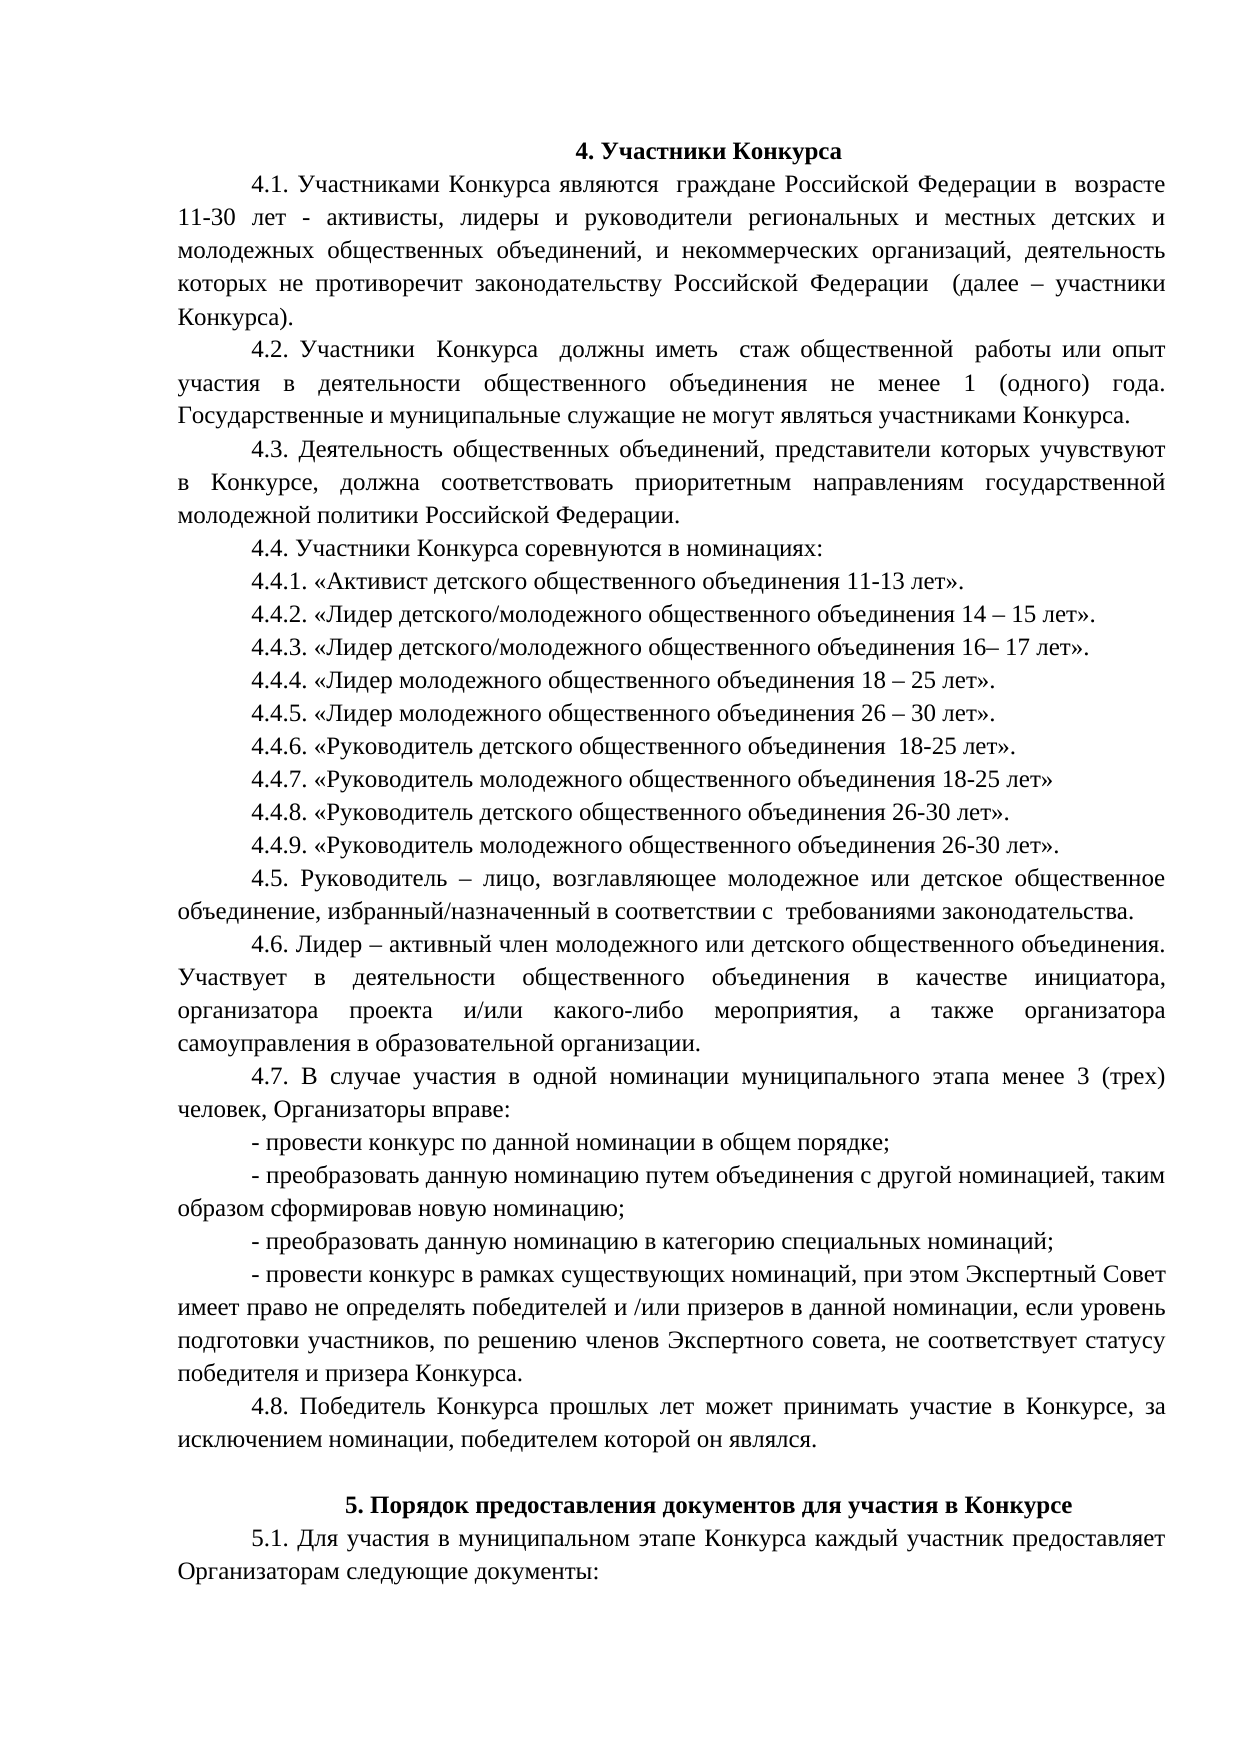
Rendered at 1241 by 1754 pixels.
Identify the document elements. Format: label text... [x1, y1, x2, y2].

text 4.4.3. «Лидер детского/молодежного общественного объединения 16– 17 лет». [177, 632, 1166, 661]
text 4.6. Лидер – активный член молодежного или детского общественного объединения. Участвует в деятельности общественного объединения в качестве инициатора, организатора проекта и/или какого-либо мероприятия, а также организатора самоуправления в образовательной организации. [177, 929, 1166, 1057]
text 4.4.8. «Руководитель детского общественного объединения 26-30 лет». [177, 797, 1166, 826]
text 4.3. Деятельность общественных объединений, представители которых учувствуют в Конкурсе, должна соответствовать приоритетным направлениям государственной молодежной политики Российской Федерации. [177, 434, 1166, 528]
text 4.4.9. «Руководитель молодежного общественного объединения 26-30 лет». [177, 830, 1166, 859]
text - провести конкурс по данной номинации в общем порядке; [177, 1127, 1166, 1156]
text 4. Участники Конкурса [177, 136, 1166, 165]
text 4.5. Руководитель – лицо, возглавляющее молодежное или детское общественное объединение, избранный/назначенный в соответствии с требованиями законодательства. [177, 863, 1166, 925]
text 5. Порядок предоставления документов для участия в Конкурсе [177, 1490, 1166, 1519]
text 4.1. Участниками Конкурса являются граждане Российской Федерации в возрасте 11-30 лет - активисты, лидеры и руководители региональных и местных детских и молодежных общественных объединений, и некоммерческих организаций, деятельность которых не противоречит законодательству Российской Федерации (далее – участники Конкурса). [177, 169, 1166, 330]
text 4.8. Победитель Конкурса прошлых лет может принимать участие в Конкурсе, за исключением номинации, победителем которой он являлся. [177, 1391, 1166, 1453]
text 4.4.2. «Лидер детского/молодежного общественного объединения 14 – 15 лет». [177, 599, 1166, 627]
text 4.4. Участники Конкурса соревнуются в номинациях: [177, 533, 1166, 561]
text 4.2. Участники Конкурса должны иметь стаж общественной работы или опыт участия в деятельности общественного объединения не менее 1 (одного) года. Государственные и муниципальные служащие не могут являться участниками Конкурса. [177, 334, 1166, 429]
text 4.4.5. «Лидер молодежного общественного объединения 26 – 30 лет». [177, 698, 1166, 727]
text 4.4.6. «Руководитель детского общественного объединения 18-25 лет». [177, 731, 1166, 759]
text 4.7. В случае участия в одной номинации муниципального этапа менее 3 (трех) человек, Организаторы вправе: [177, 1061, 1166, 1123]
text 4.4.4. «Лидер молодежного общественного объединения 18 – 25 лет». [177, 665, 1166, 693]
text - преобразовать данную номинацию путем объединения с другой номинацией, таким образом сформировав новую номинацию; [177, 1160, 1166, 1222]
text 4.4.1. «Активист детского общественного объединения 11-13 лет». [177, 566, 1166, 594]
text 4.4.7. «Руководитель молодежного общественного объединения 18-25 лет» [177, 764, 1166, 793]
text 5.1. Для участия в муниципальном этапе Конкурса каждый участник предоставляет Организаторам следующие документы: [177, 1523, 1166, 1585]
text - провести конкурс в рамках существующих номинаций, при этом Экспертный Совет имеет право не определять победителей и /или призеров в данной номинации, если уровень подготовки участников, по решению членов Экспертного совета, не соответствует статусу победителя и призера Конкурса. [177, 1259, 1166, 1387]
text - преобразовать данную номинацию в категорию специальных номинаций; [177, 1226, 1166, 1255]
